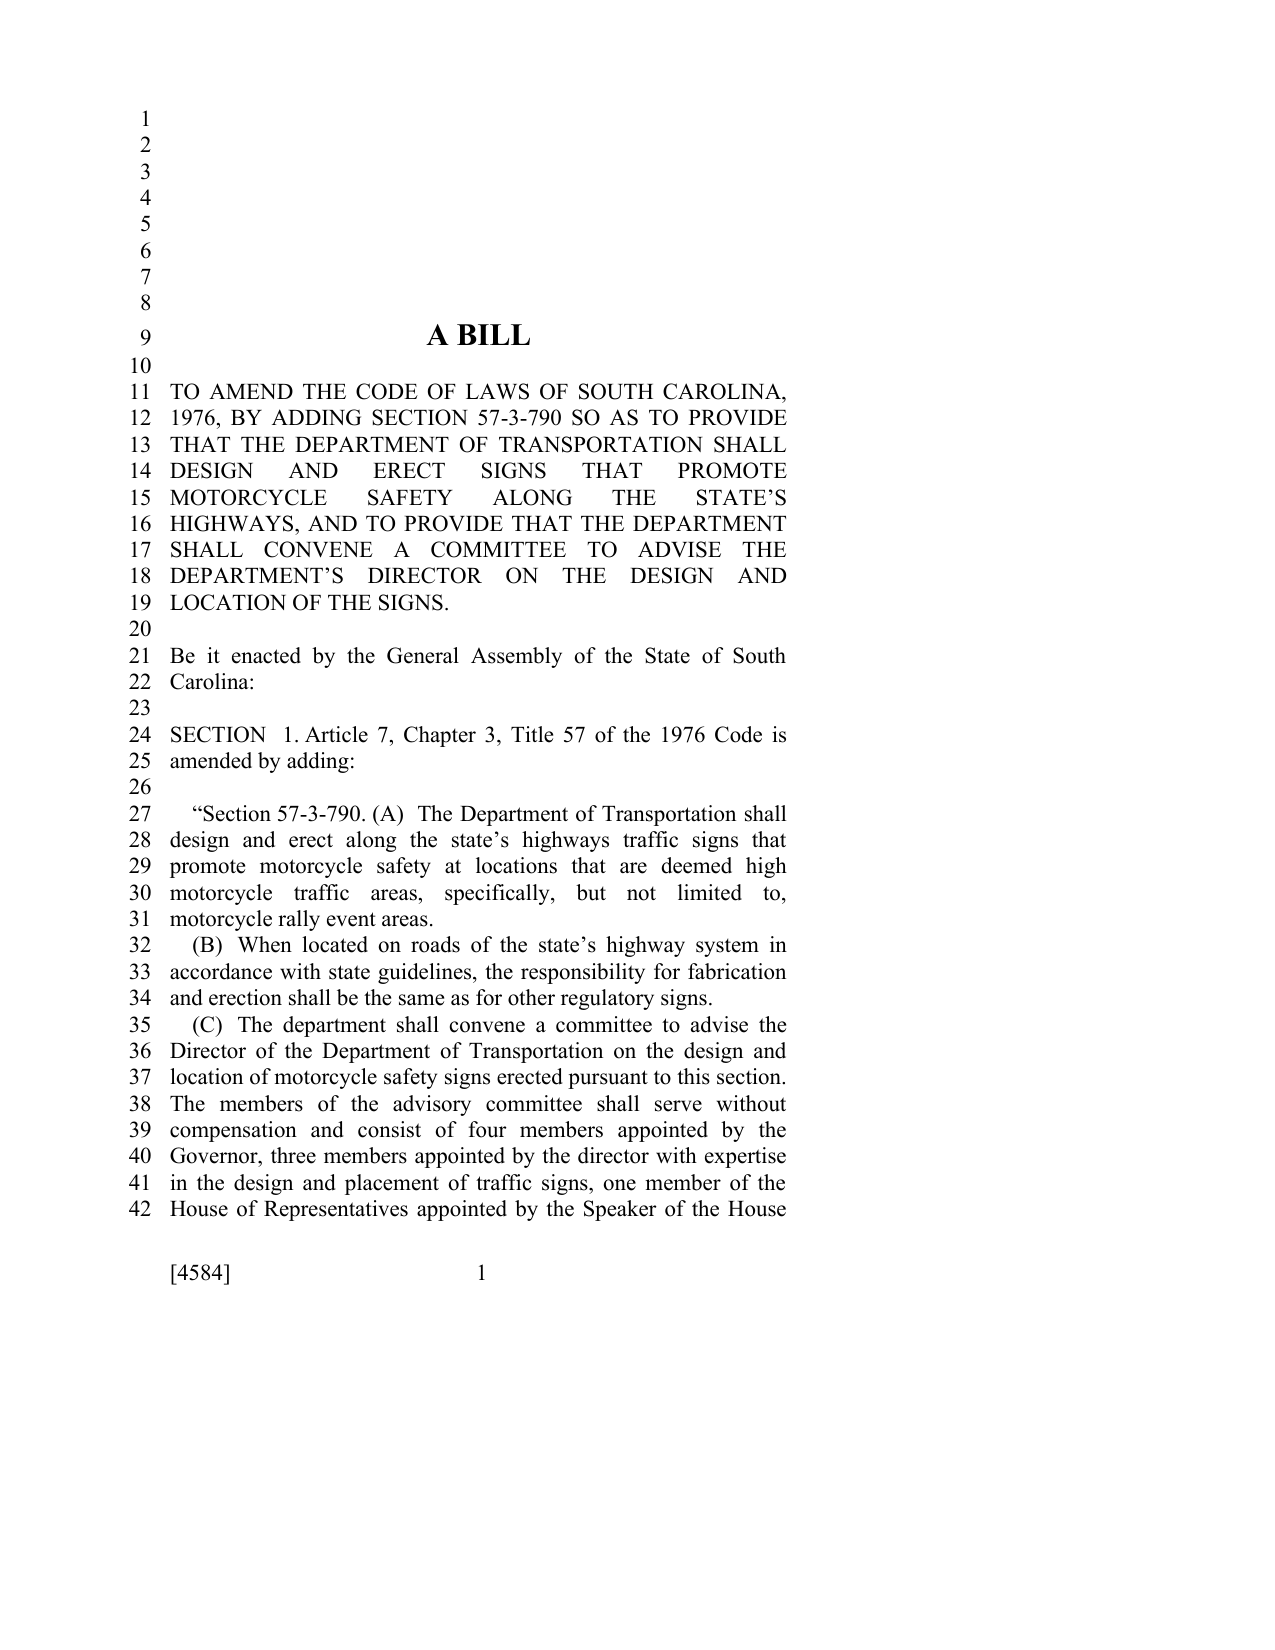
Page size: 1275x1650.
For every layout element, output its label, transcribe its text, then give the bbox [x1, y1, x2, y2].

text TO AMEND THE CODE OF LAWS OF SOUTH CAROLINA, 1976, BY ADDING SECTION 57-3-790 SO AS TO PROVIDE THAT THE DEPARTMENT OF TRANSPORTATION SHALL DESIGN AND ERECT SIGNS THAT PROMOTE MOTORCYCLE SAFETY ALONG THE STATE’S HIGHWAYS, AND TO PROVIDE THAT THE DEPARTMENT SHALL CONVENE A COMMITTEE TO ADVISE THE DEPARTMENT’S DIRECTOR ON THE DESIGN AND LOCATION OF THE SIGNS. [169, 378, 787, 615]
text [169, 1011, 787, 1221]
text SECTION 1. Article 7, Chapter 3, Title 57 of the 1976 Code is amended by adding: [169, 721, 787, 773]
text Be it enacted by the General Assembly of the State of South Carolina: [169, 642, 787, 694]
text (B) When located on roads of the state’s highway system in accordance with state guidelines, the responsibility for fabrication and erection shall be the same as for other regulatory signs. [169, 932, 787, 1011]
text A BILL [169, 316, 787, 352]
text “Section 57-3-790. (A) The Department of Transportation shall design and erect along the state’s highways traffic signs that promote motorcycle safety at locations that are deemed high motorcycle traffic areas, specifically, but not limited to, motorcycle rally event areas. [169, 800, 787, 932]
